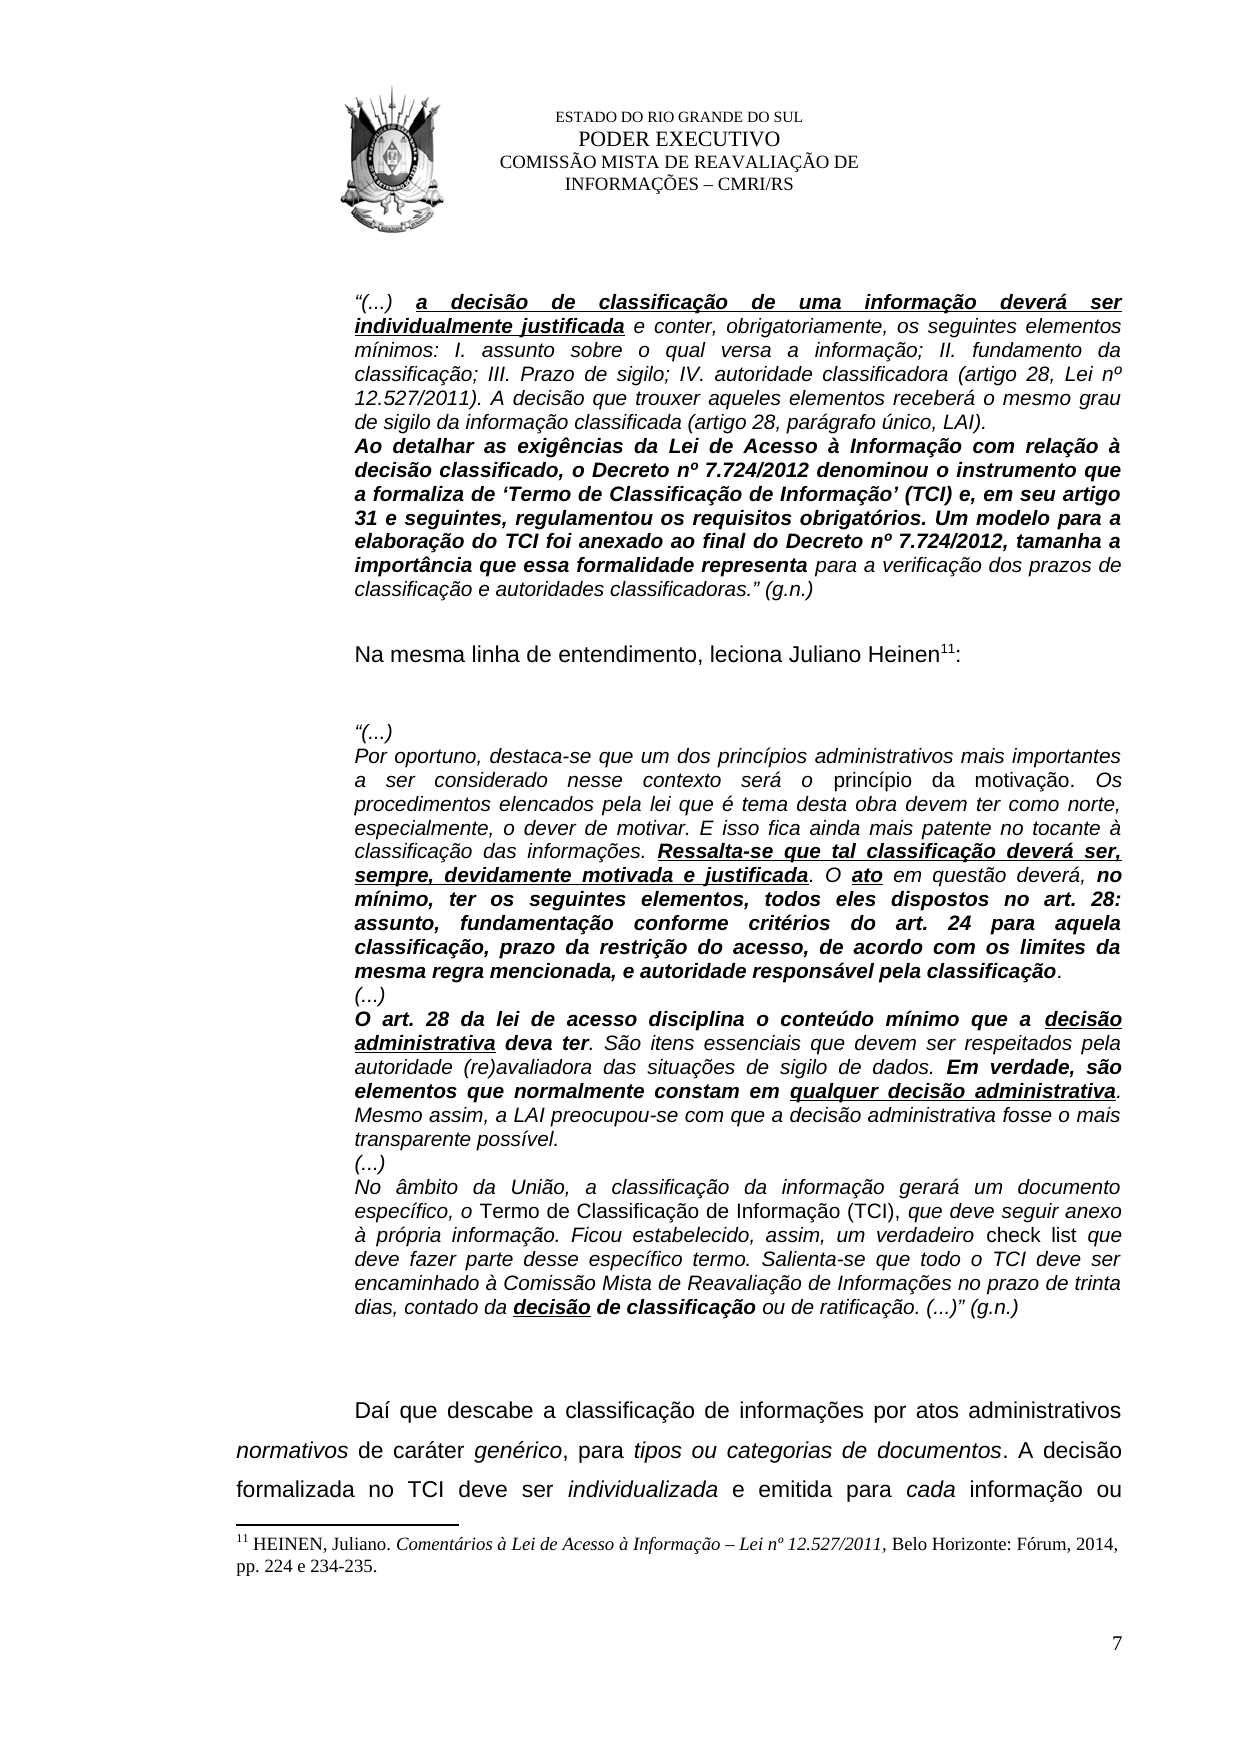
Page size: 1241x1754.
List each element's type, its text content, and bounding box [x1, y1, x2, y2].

text Ao detalhar as exigências da Lei de Acesso à Informação com relação à decisão classificado, o Decreto nº 7.724/2012 denominou o instrumento que a formaliza de ‘Termo de Classificação de Informação’ (TCI) e, em seu artigo 31 e seguintes, regulamentou os requisitos obrigatórios. Um modelo para a elaboração do TCI foi anexado ao final do Decreto nº 7.724/2012, tamanha a importância que essa formalidade representa para a verificação dos prazos de classificação e autoridades classificadoras.” (g.n.) [354, 433, 1122, 601]
text (...) [354, 983, 1122, 1007]
text O art. 28 da lei de acesso disciplina o conteúdo mínimo que a decisão administrativa deva ter. São itens essenciais que devem ser respeitados pela autoridade (re)avaliadora das situações de sigilo de dados. Em verdade, são elementos que normalmente constam em qualquer decisão administrativa. Mesmo assim, a LAI preocupou-se com que a decisão administrativa fosse o mais transparente possível. [354, 1007, 1122, 1151]
text “(...) a decisão de classificação de uma informação deverá ser individualmente justificada e conter, obrigatoriamente, os seguintes elementos mínimos: I. assunto sobre o qual versa a informação; II. fundamento da classificação; III. Prazo de sigilo; IV. autoridade classificadora (artigo 28, Lei nº 12.527/2011). A decisão que trouxer aqueles elementos receberá o mesmo grau de sigilo da informação classificada (artigo 28, parágrafo único, LAI). [354, 290, 1122, 433]
text No âmbito da União, a classificação da informação gerará um documento específico, o Termo de Classificação de Informação (TCI), que deve seguir anexo à própria informação. Ficou estabelecido, assim, um verdadeiro check list que deve fazer parte desse específico termo. Salienta-se que todo o TCI deve ser encaminhado à Comissão Mista de Reavaliação de Informações no prazo de trinta dias, contado da decisão de classificação ou de ratificação. (...)” (g.n.) [354, 1175, 1122, 1318]
text Na mesma linha de entendimento, leciona Juliano Heinen: [236, 641, 1122, 667]
text Por oportuno, destaca-se que um dos princípios administrativos mais importantes a ser considerado nesse contexto será o princípio da motivação. Os procedimentos elencados pela lei que é tema desta obra devem ter como norte, especialmente, o dever de motivar. E isso fica ainda mais patente no tocante à classificação das informações. Ressalta-se que tal classificação deverá ser, sempre, devidamente motivada e justificada. O ato em questão deverá, no mínimo, ter os seguintes elementos, todos eles dispostos no art. 28: assunto, fundamentação conforme critérios do art. 24 para aquela classificação, prazo da restrição do acesso, de acordo com os limites da mesma regra mencionada, e autoridade responsável pela classificação. [354, 743, 1122, 983]
text (...) [354, 1151, 1122, 1175]
picture [340, 84, 444, 235]
text “(...) [354, 719, 1122, 743]
